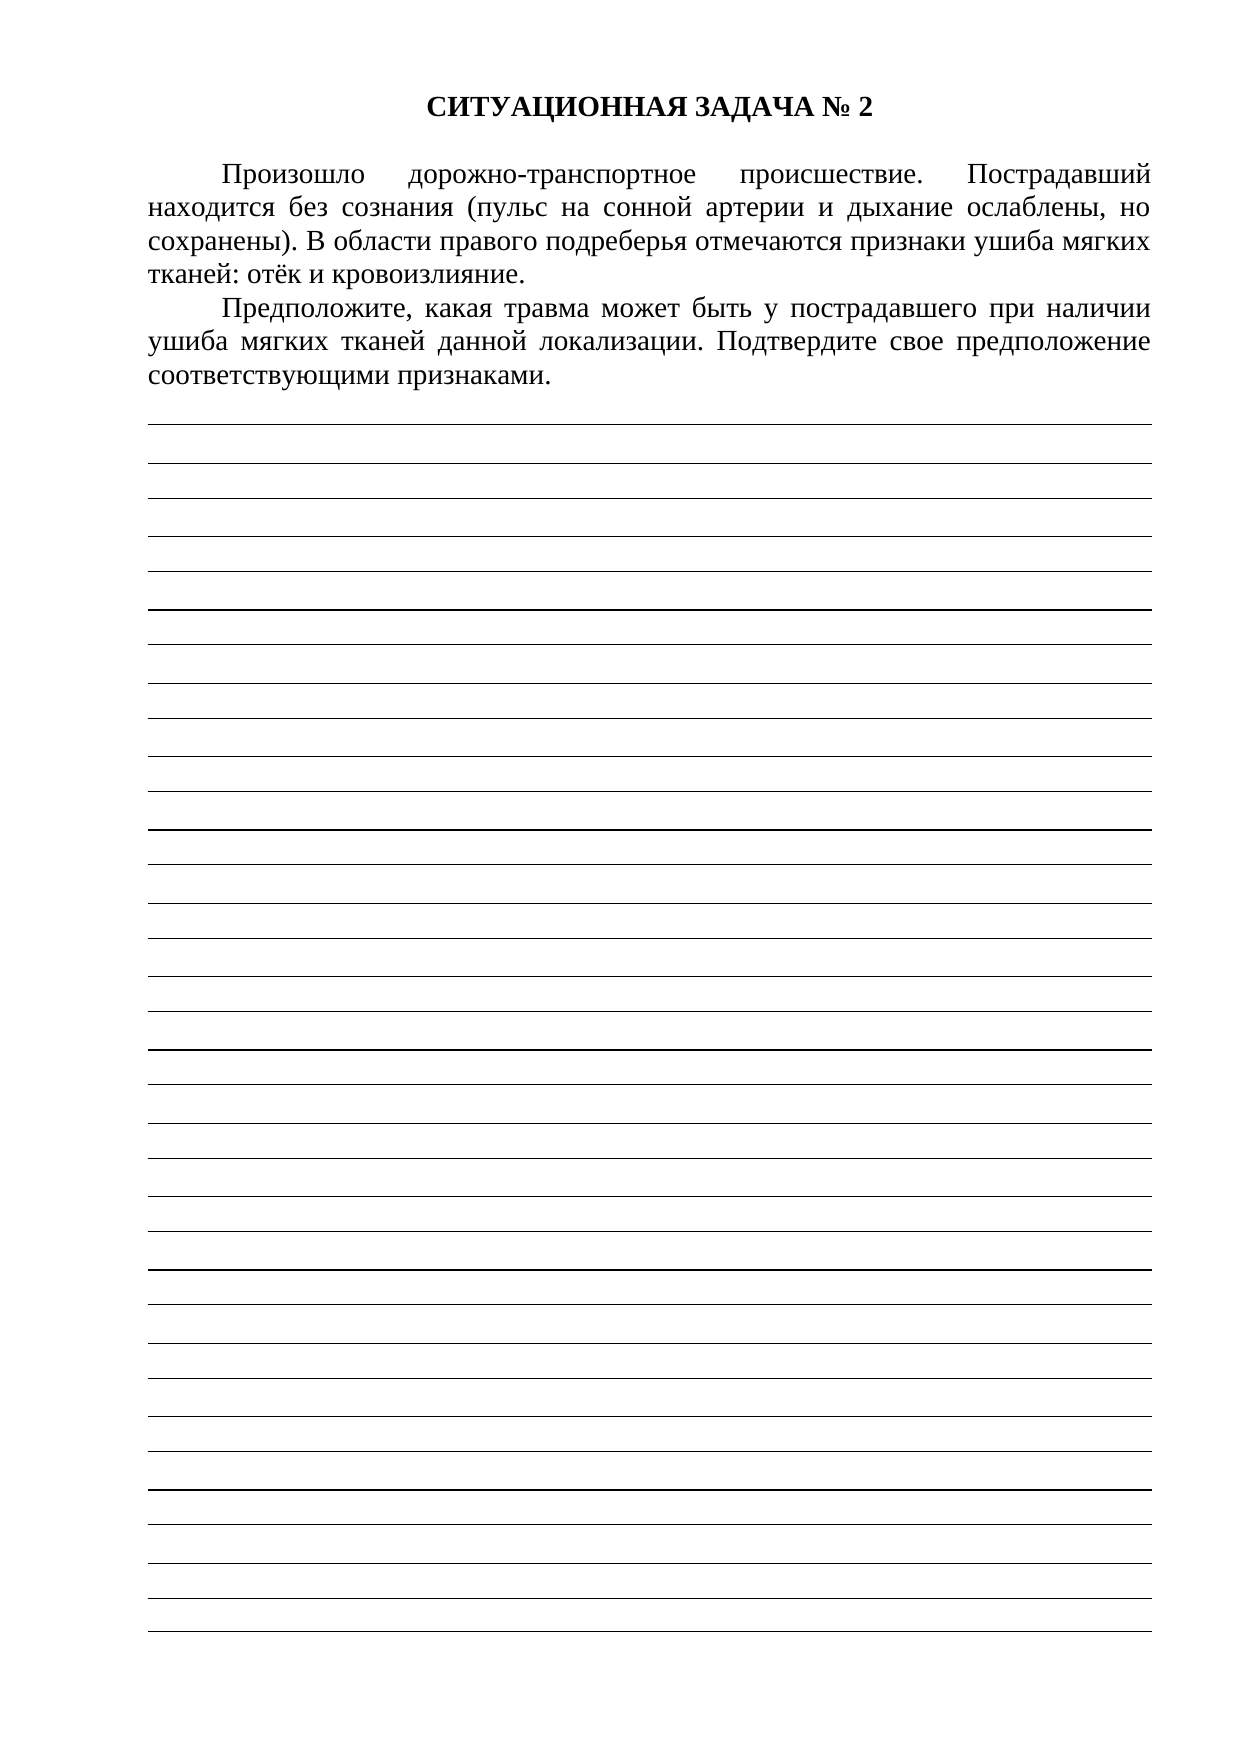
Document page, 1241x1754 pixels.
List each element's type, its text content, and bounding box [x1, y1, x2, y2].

text Предположите, какая травма может быть у пострадавшего при наличии ушиба мягких тканей данной локализации. Подтвердите свое предположение соответствующими признаками. [148, 290, 1152, 391]
text Произошло дорожно-транспортное происшествие. Пострадавший находится без сознания (пульс на сонной артерии и дыхание ослаблены, но сохранены). В области правого подреберья отмечаются признаки ушиба мягких тканей: отёк и кровоизлияние. [148, 156, 1152, 290]
text СИТУАЦИОННАЯ ЗАДАЧА № 2 [148, 89, 1152, 122]
